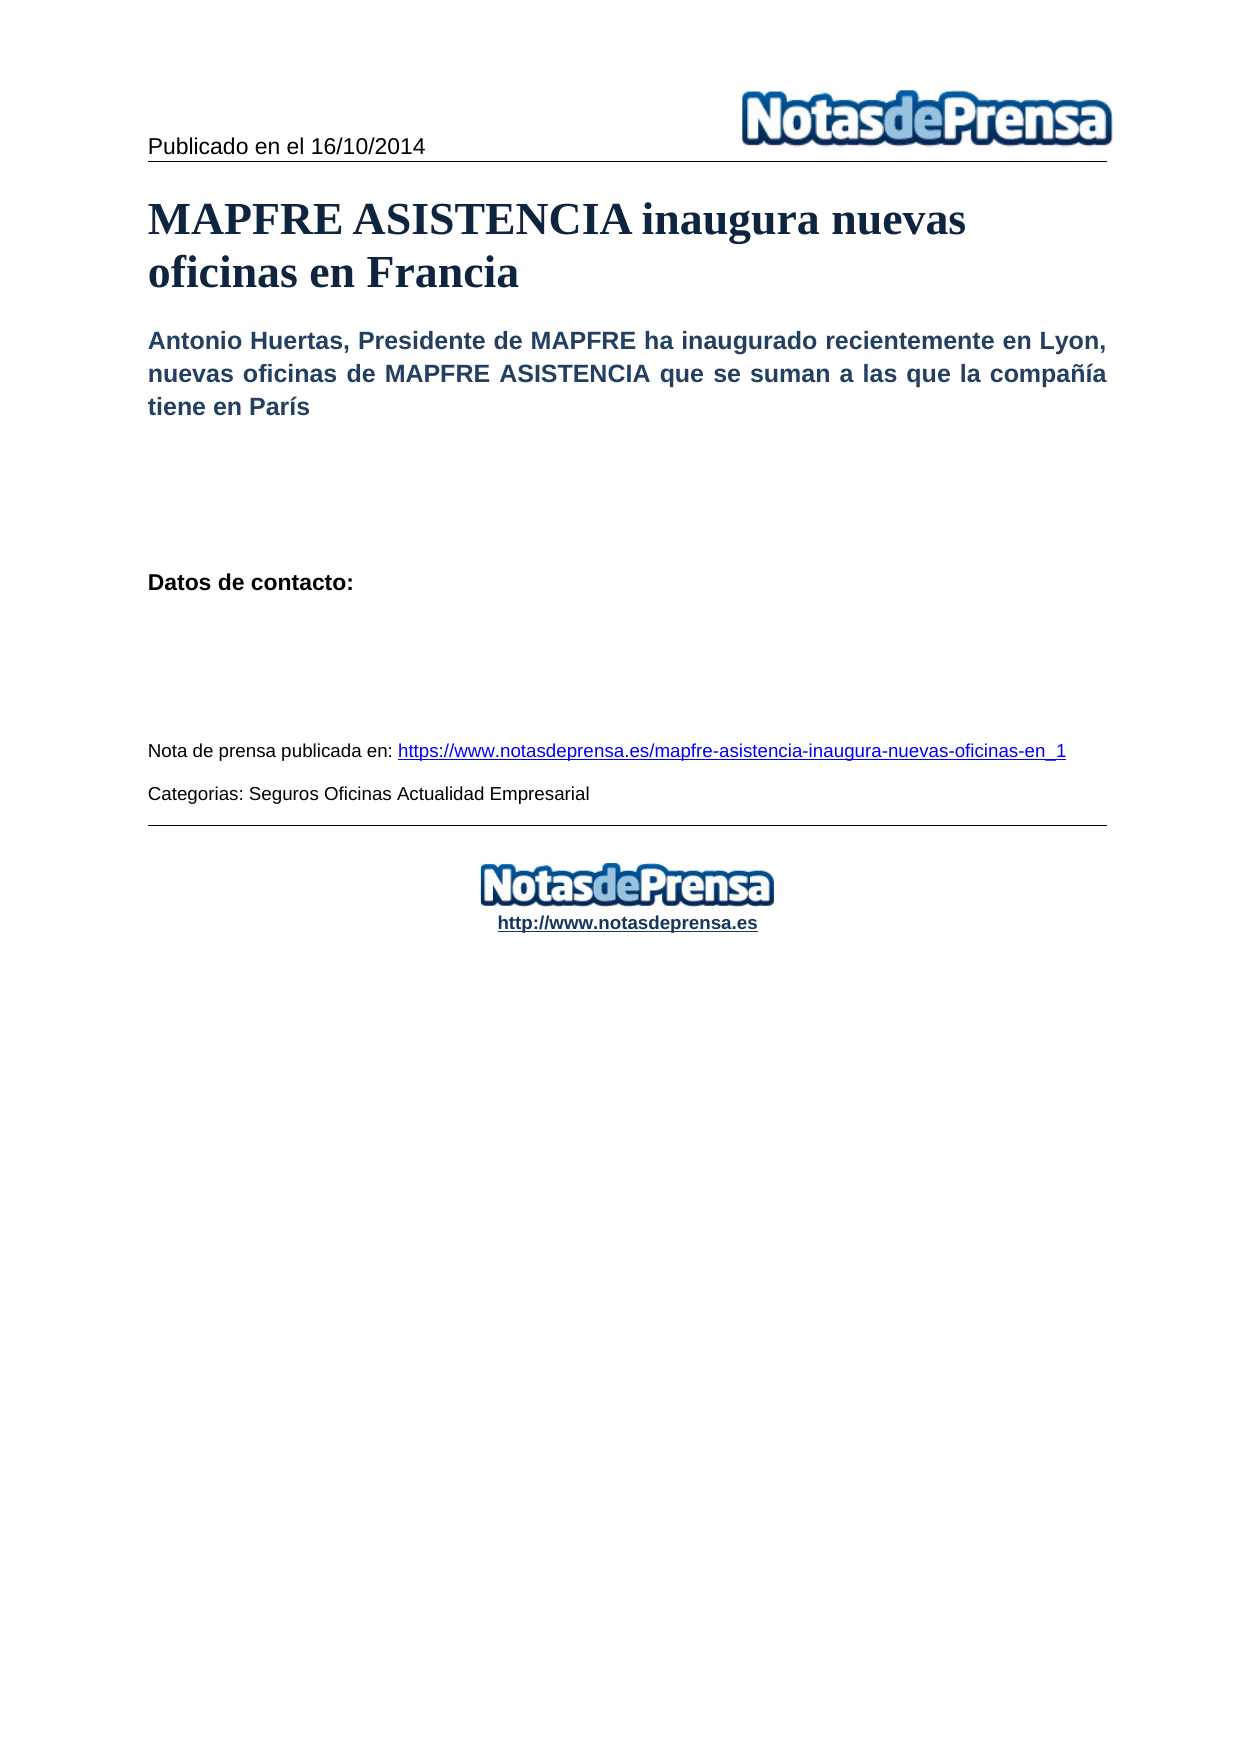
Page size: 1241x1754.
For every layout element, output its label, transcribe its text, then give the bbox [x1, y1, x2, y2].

picture [742, 90, 1113, 148]
text http://www.notasdeprensa.es [148, 912, 1107, 934]
subtitle Antonio Huertas, Presidente de MAPFRE ha inaugurado recientemente en Lyon, nuevas oficinas de MAPFRE ASISTENCIA que se suman a las que la compañía tiene en París [148, 326, 1107, 421]
text Categorias: Seguros Oficinas Actualidad Empresarial [148, 783, 1107, 804]
text Publicado en el 16/10/2014 [148, 133, 1107, 161]
text Nota de prensa publicada en: https://www.notasdeprensa.es/mapfre-asistencia-inaugura-nuevas-oficinas-en_1 [148, 740, 1107, 762]
subtitle MAPFRE ASISTENCIA inaugura nuevas oficinas en Francia [148, 192, 1107, 297]
picture [480, 862, 775, 908]
text Datos de contacto: [148, 568, 1107, 595]
